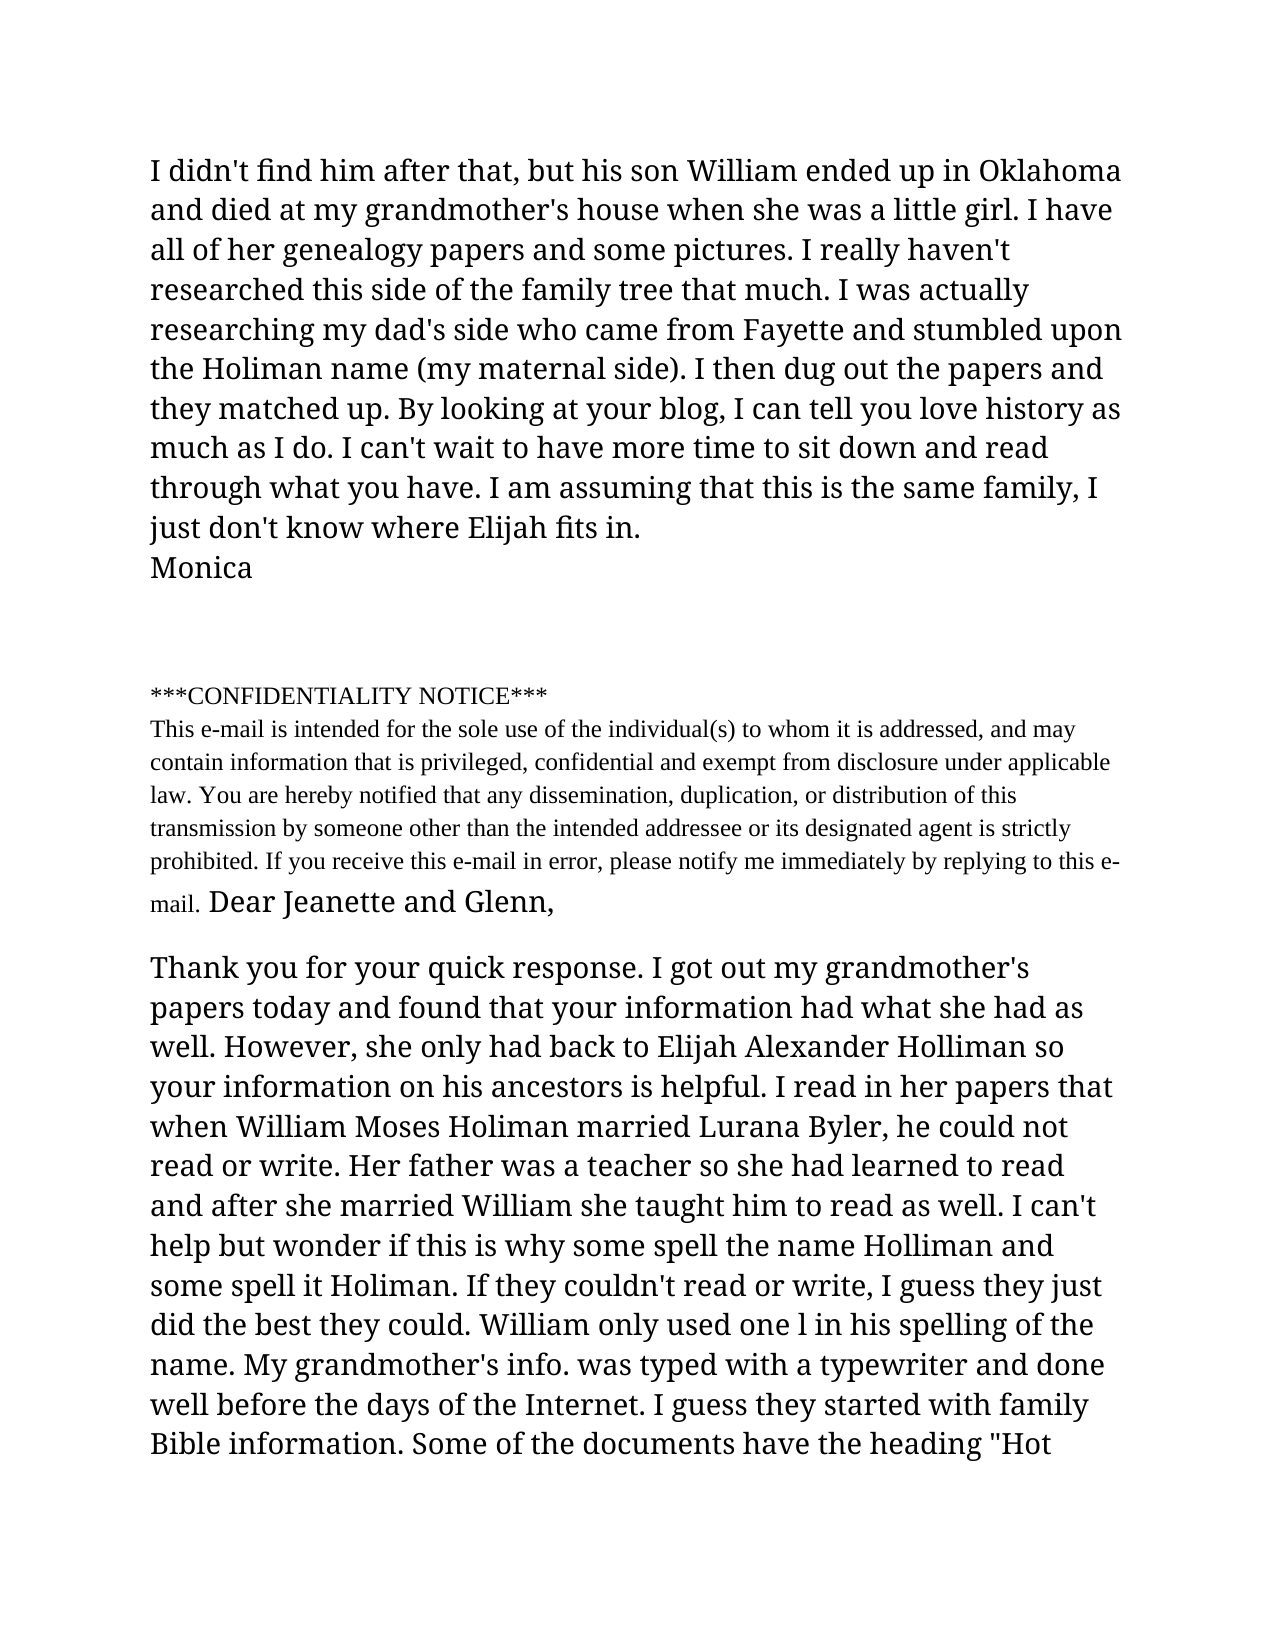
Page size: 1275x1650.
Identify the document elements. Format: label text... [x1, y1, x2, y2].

text I didn't find him after that, but his son William ended up in Oklahoma and died at my grandmother's house when she was a little girl. I have all of her genealogy papers and some pictures. I really haven't researched this side of the family tree that much. I was actually researching my dad's side who came from Fayette and stumbled upon the Holiman name (my maternal side). I then dug out the papers and they matched up. By looking at your blog, I can tell you love history as much as I do. I can't wait to have more time to sit down and read through what you have. I am assuming that this is the same family, I just don't know where Elijah fits in. [150, 150, 1125, 547]
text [150, 947, 1125, 1463]
text Monica [150, 547, 1125, 587]
text ***CONFIDENTIALITY NOTICE*** This e-mail is intended for the sole use of the individual(s) to whom it is addressed, and may contain information that is privileged, confidential and exempt from disclosure under applicable law. You are hereby notified that any dissemination, duplication, or distribution of this transmission by someone other than the intended addressee or its designated agent is strictly prohibited. If you receive this e-mail in error, please notify me immediately by replying to this e-mail. Dear Jeanette and Glenn, [150, 615, 1125, 921]
